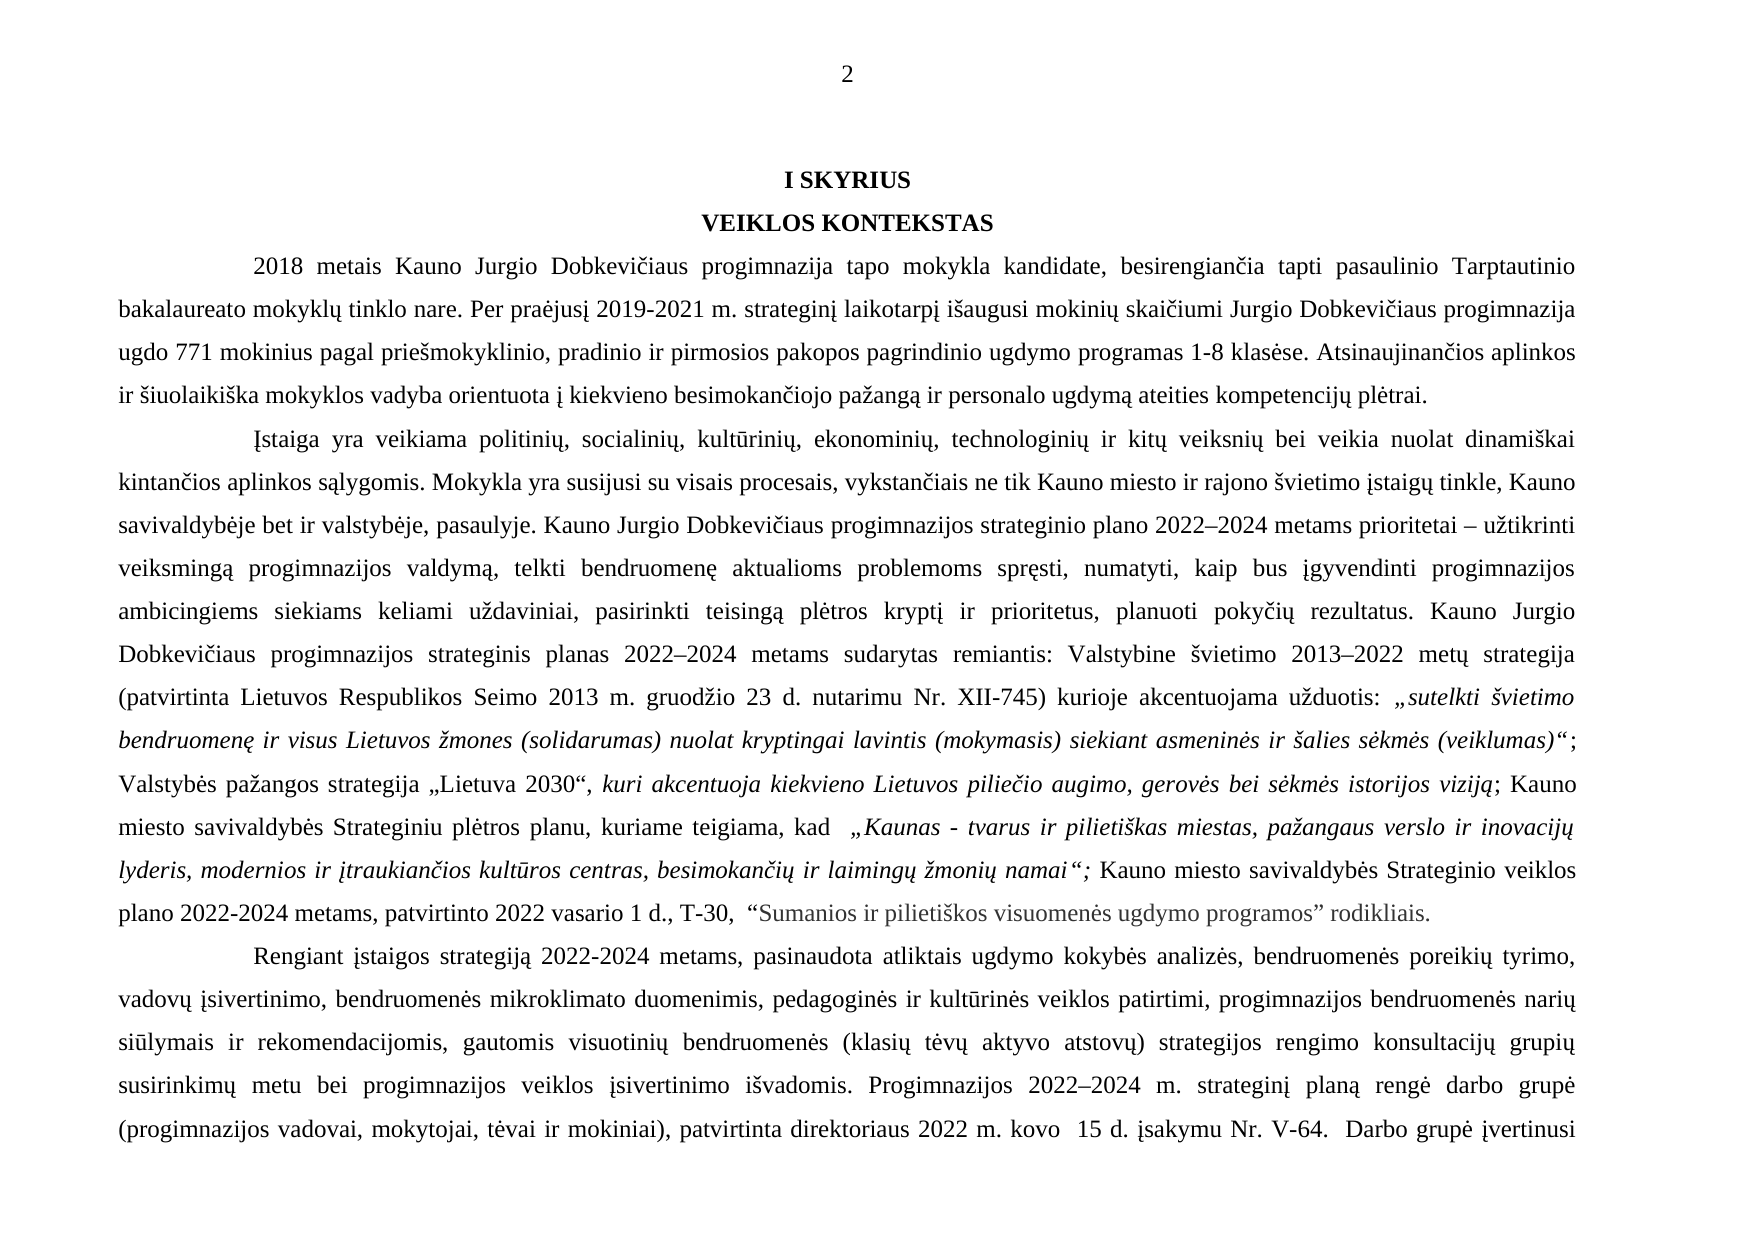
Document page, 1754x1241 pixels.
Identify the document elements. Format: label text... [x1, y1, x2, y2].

text Įstaiga yra veikiama politinių, socialinių, kultūrinių, ekonominių, technologinių ir kitų veiksnių bei veikia nuolat dinamiškai kintančios aplinkos sąlygomis. Mokykla yra susijusi su visais procesais, vykstančiais ne tik Kauno miesto ir rajono švietimo įstaigų tinkle, Kauno savivaldybėje bet ir valstybėje, pasaulyje. Kauno Jurgio Dobkevičiaus progimnazijos strateginio plano 2022–2024 metams prioritetai – užtikrinti veiksmingą progimnazijos valdymą, telkti bendruomenę aktualioms problemoms spręsti, numatyti, kaip bus įgyvendinti progimnazijos ambicingiems siekiams keliami uždaviniai, pasirinkti teisingą plėtros kryptį ir prioritetus, planuoti pokyčių rezultatus. Kauno Jurgio Dobkevičiaus progimnazijos strateginis planas 2022–2024 metams sudarytas remiantis: Valstybine švietimo 2013–2022 metų strategija (patvirtinta Lietuvos Respublikos Seimo 2013 m. gruodžio 23 d. nutarimu Nr. XII-745) kurioje akcentuojama užduotis: „sutelkti švietimo bendruomenę ir visus Lietuvos žmones (solidarumas) nuolat kryptingai lavintis (mokymasis) siekiant asmeninės ir šalies sėkmės (veiklumas)“; Valstybės pažangos strategija „Lietuva 2030“, kuri akcentuoja kiekvieno Lietuvos piliečio augimo, gerovės bei sėkmės istorijos viziją; Kauno miesto savivaldybės Strateginiu plėtros planu, kuriame teigiama, kad „Kaunas - tvarus ir pilietiškas miestas, pažangaus verslo ir inovacijų lyderis, modernios ir įtraukiančios kultūros centras, besimokančių ir laimingų žmonių namai“; Kauno miesto savivaldybės Strateginio veiklos plano 2022-2024 metams, patvirtinto 2022 vasario 1 d., T-30, “Sumanios ir pilietiškos visuomenės ugdymo programos” rodikliais. [118, 424, 1577, 927]
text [118, 941, 1577, 1142]
text I SKYRIUS [118, 165, 1577, 194]
text VEIKLOS KONTEKSTAS [118, 208, 1577, 237]
text 2018 metais Kauno Jurgio Dobkevičiaus progimnazija tapo mokykla kandidate, besirengiančia tapti pasaulinio Tarptautinio bakalaureato mokyklų tinklo nare. Per praėjusį 2019-2021 m. strateginį laikotarpį išaugusi mokinių skaičiumi Jurgio Dobkevičiaus progimnazija ugdo 771 mokinius pagal priešmokyklinio, pradinio ir pirmosios pakopos pagrindinio ugdymo programas 1-8 klasėse. Atsinaujinančios aplinkos ir šiuolaikiška mokyklos vadyba orientuota į kiekvieno besimokančiojo pažangą ir personalo ugdymą ateities kompetencijų plėtrai. [118, 251, 1577, 409]
